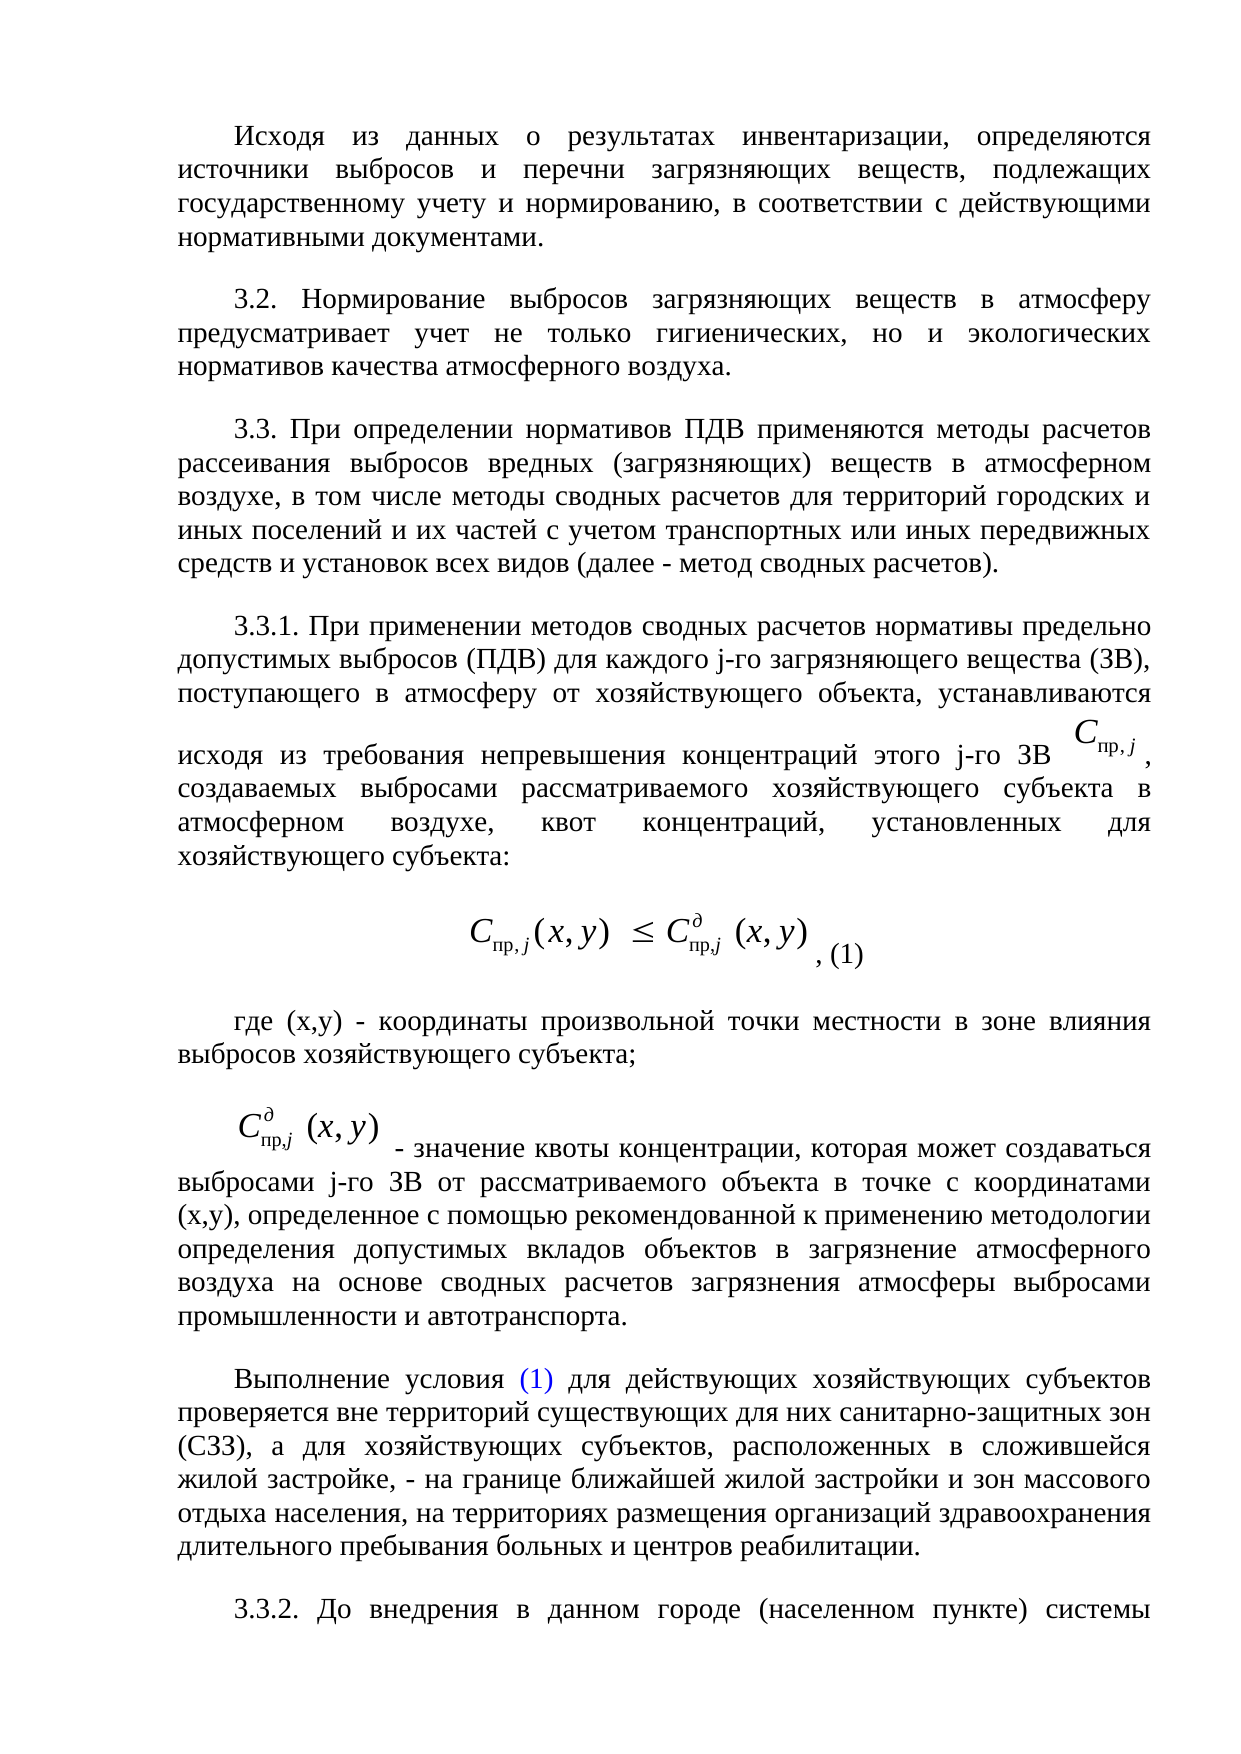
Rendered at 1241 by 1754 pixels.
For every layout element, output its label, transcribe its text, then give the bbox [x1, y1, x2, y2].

text Выполнение условия (1) для действующих хозяйствующих субъектов проверяется вне территорий существующих для них санитарно-защитных зон (СЗЗ), а для хозяйствующих субъектов, расположенных в сложившейся жилой застройке, - на границе ближайшей жилой застройки и зон массового отдыха населения, на территориях размещения организаций здравоохранения длительного пребывания больных и центров реабилитации. [177, 1361, 1152, 1562]
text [177, 1591, 1152, 1625]
text 3.3. При определении нормативов ПДВ применяются методы расчетов рассеивания выбросов вредных (загрязняющих) веществ в атмосферном воздухе, в том числе методы сводных расчетов для территорий городских и иных поселений и их частей с учетом транспортных или иных передвижных средств и установок всех видов (далее - метод сводных расчетов). [177, 411, 1152, 579]
text 3.3.1. При применении методов сводных расчетов нормативы предельно допустимых выбросов (ПДВ) для каждого j-го загрязняющего вещества (ЗВ), поступающего в атмосферу от хозяйствующего объекта, устанавливаются исходя из требования непревышения концентраций этого j-го ЗВ , создаваемых выбросами рассматриваемого хозяйствующего субъекта в атмосферном воздухе, квот концентраций, установленных для хозяйствующего субъекта: [177, 608, 1152, 871]
text - значение квоты концентрации, которая может создаваться выбросами j-го ЗВ от рассматриваемого объекта в точке с координатами (x,y), определенное с помощью рекомендованной к применению методологии определения допустимых вкладов объектов в загрязнение атмосферного воздуха на основе сводных расчетов загрязнения атмосферы выбросами промышленности и автотранспорта. [177, 1099, 1152, 1332]
text , (1) [177, 905, 1152, 969]
text где (x,y) - координаты произвольной точки местности в зоне влияния выбросов хозяйствующего субъекта; [177, 1003, 1152, 1070]
text Исходя из данных о результатах инвентаризации, определяются источники выбросов и перечни загрязняющих веществ, подлежащих государственному учету и нормированию, в соответствии с действующими нормативными документами. [177, 118, 1152, 252]
text 3.2. Нормирование выбросов загрязняющих веществ в атмосферу предусматривает учет не только гигиенических, но и экологических нормативов качества атмосферного воздуха. [177, 281, 1152, 382]
